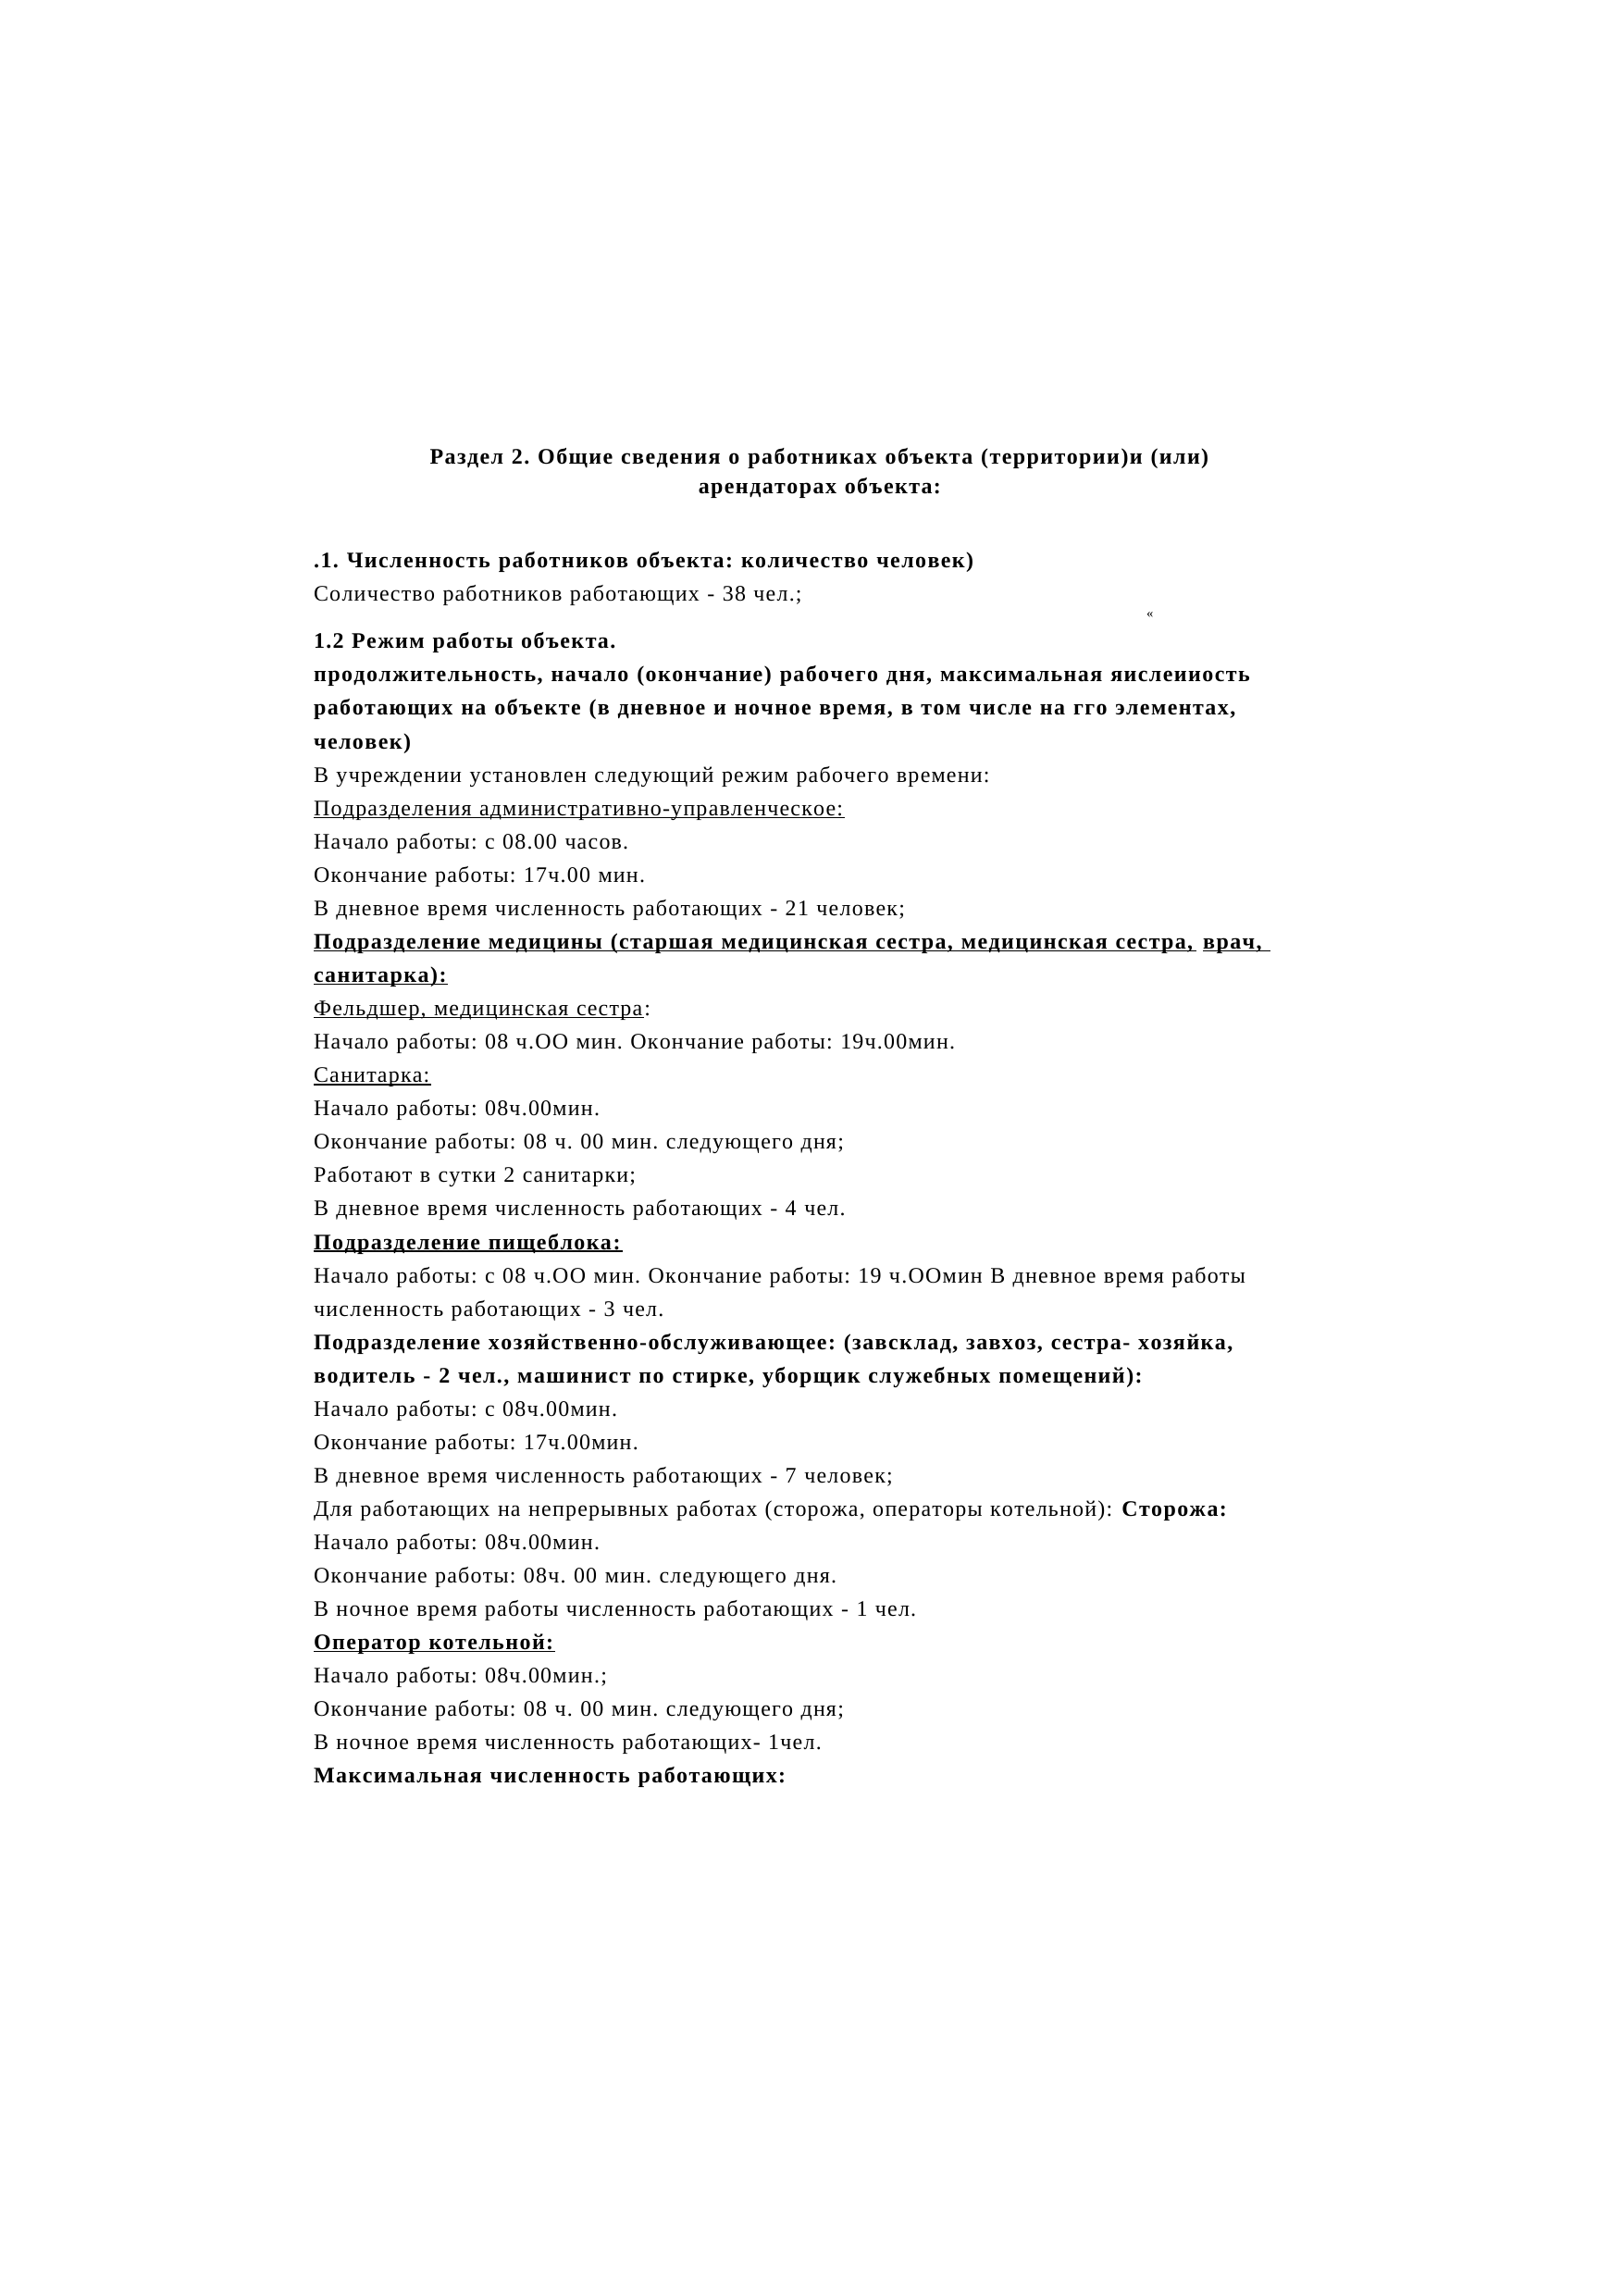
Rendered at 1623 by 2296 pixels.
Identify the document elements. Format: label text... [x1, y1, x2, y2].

text Раздел 2. Общие сведения о работниках объекта (территории)и (или) [339, 447, 1301, 469]
text В ночное время численность работающих- 1чел. [314, 1723, 1301, 1756]
text В учреждении установлен следующий режим рабочего времени: [314, 756, 1301, 789]
text 1.2 Режим работы объекта. [314, 621, 1301, 654]
text Окончание работы: 08 ч. 00 мин. следующего дня; [314, 1123, 1301, 1156]
text Подразделение хозяйственно-обслуживающее: (завсклад, завхоз, сестра- хозяйка, водитель - 2 чел., машинист по стирке, уборщик служебных помещений): [314, 1322, 1271, 1389]
text В дневное время численность работающих - 21 человек; [314, 889, 1301, 923]
text Подразделение пищеблока: [314, 1222, 1301, 1256]
text Окончание работы: 17ч.00мин. [314, 1422, 1301, 1456]
text Начало работы: с 08.00 часов. [314, 823, 1301, 856]
text Начало работы: 08ч.00мин. [314, 1089, 1301, 1123]
text Подразделения административно-управленческое: [314, 789, 1301, 823]
text Санитарка: [314, 1056, 1301, 1089]
text Работают в сутки 2 санитарки; [314, 1156, 1301, 1189]
text Окончание работы: 08 ч. 00 мин. следующего дня; [314, 1690, 1301, 1723]
text Для работающих на непрерывных работах (сторожа, операторы котельной): Сторожа: [314, 1489, 1271, 1523]
text Начало работы: с 08 ч.ОО мин. Окончание работы: 19 ч.ООмин В дневное время работы численность работающих - 3 чел. [314, 1256, 1271, 1322]
text арендаторах объекта: [339, 477, 1301, 499]
text В дневное время численность работающих - 7 человек; [314, 1456, 1301, 1489]
text Максимальная численность работающих: [314, 1756, 1301, 1790]
text Окончание работы: 17ч.00 мин. [314, 856, 1301, 889]
text продолжительность, начало (окончание) рабочего дня, максимальная яислеииость работающих на объекте (в дневное и ночное время, в том числе на гго элементах, человек) [314, 654, 1271, 756]
text Подразделение медицины (старшая медицинская сестра, медицинская сестра, врач, санитарка): [314, 923, 1271, 989]
text Окончание работы: 08ч. 00 мин. следующего дня. [314, 1557, 1301, 1590]
text Оператор котельной: [314, 1623, 1301, 1657]
text В дневное время численность работающих - 4 чел. [314, 1189, 1301, 1222]
text В ночное время работы численность работающих - 1 чел. [314, 1590, 1301, 1623]
text Соличество работников работающих - 38 чел.; [314, 575, 1301, 607]
text Начало работы: 08ч.00мин.; [314, 1657, 1301, 1690]
text « [1146, 607, 1301, 621]
text .1. Численность работников объекта: количество человек) [314, 541, 1047, 575]
text Начало работы: с 08ч.00мин. [314, 1389, 1301, 1422]
text Начало работы: 08ч.00мин. [314, 1523, 1301, 1557]
text Начало работы: 08 ч.ОО мин. Окончание работы: 19ч.00мин. [314, 1023, 1301, 1056]
text Фельдшер, медицинская сестра: [314, 989, 1301, 1023]
